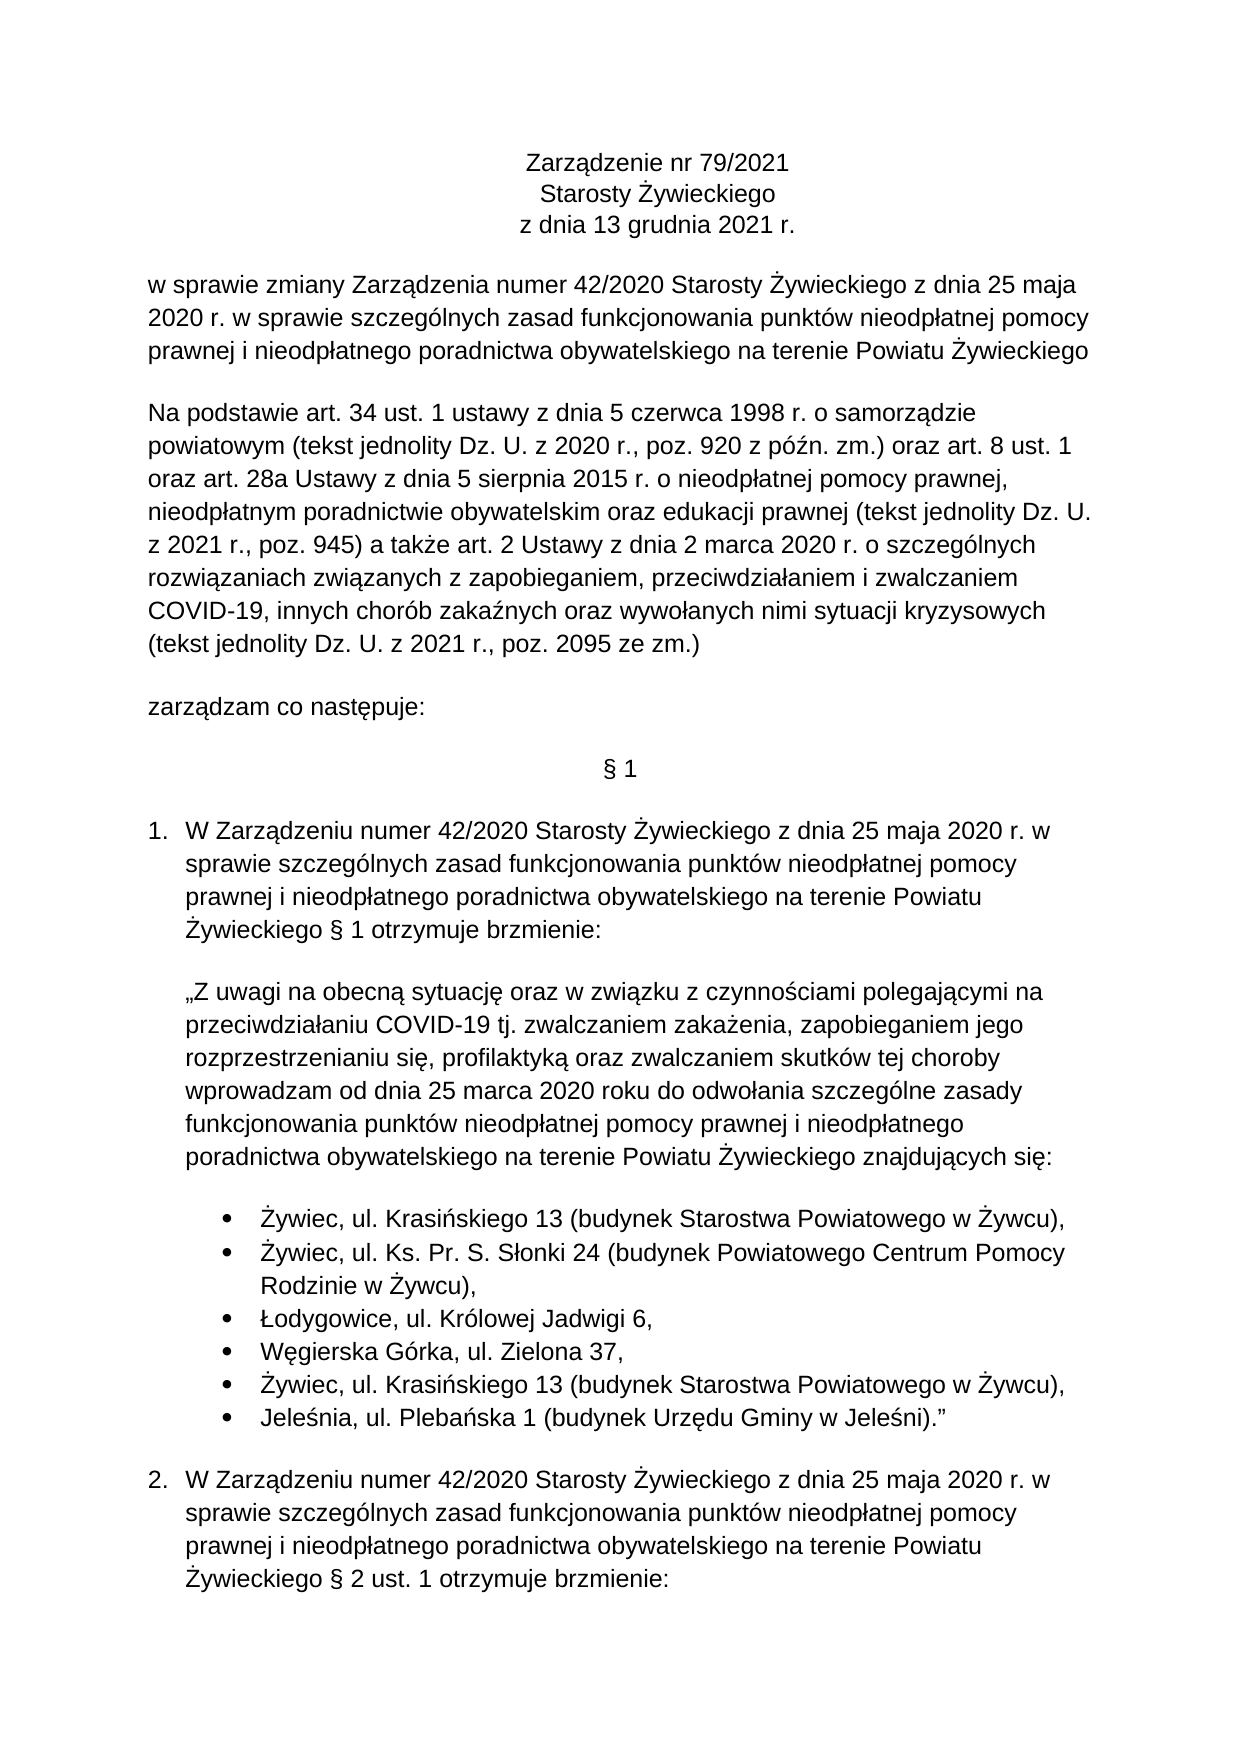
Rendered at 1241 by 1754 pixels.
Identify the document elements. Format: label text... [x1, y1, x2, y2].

list Żywiec, ul. Krasińskiego 13 (budynek Starostwa Powiatowego w Żywcu), [223, 1204, 1093, 1233]
list Jeleśnia, ul. Plebańska 1 (budynek Urzędu Gminy w Jeleśni).” [223, 1403, 1093, 1432]
list W Zarządzeniu numer 42/2020 Starosty Żywieckiego z dnia 25 maja 2020 r. w sprawie szczególnych zasad funkcjonowania punktów nieodpłatnej pomocy prawnej i nieodpłatnego poradnictwa obywatelskiego na terenie Powiatu Żywieckiego § 1 otrzymuje brzmienie: [148, 816, 1093, 944]
text w sprawie zmiany Zarządzenia numer 42/2020 Starosty Żywieckiego z dnia 25 maja 2020 r. w sprawie szczególnych zasad funkcjonowania punktów nieodpłatnej pomocy prawnej i nieodpłatnego poradnictwa obywatelskiego na terenie Powiatu Żywieckiego [148, 270, 1093, 365]
text zarządzam co następuje: [148, 691, 1093, 720]
list W Zarządzeniu numer 42/2020 Starosty Żywieckiego z dnia 25 maja 2020 r. w sprawie szczególnych zasad funkcjonowania punktów nieodpłatnej pomocy prawnej i nieodpłatnego poradnictwa obywatelskiego na terenie Powiatu Żywieckiego § 2 ust. 1 otrzymuje brzmienie: [148, 1465, 1093, 1593]
text Na podstawie art. 34 ust. 1 ustawy z dnia 5 czerwca 1998 r. o samorządzie powiatowym (tekst jednolity Dz. U. z 2020 r., poz. 920 z późn. zm.) oraz art. 8 ust. 1 oraz art. 28a Ustawy z dnia 5 sierpnia 2015 r. o nieodpłatnej pomocy prawnej, nieodpłatnym poradnictwie obywatelskim oraz edukacji prawnej (tekst jednolity Dz. U. z 2021 r., poz. 945) a także art. 2 Ustawy z dnia 2 marca 2020 r. o szczególnych rozwiązaniach związanych z zapobieganiem, przeciwdziałaniem i zwalczaniem COVID-19, innych chorób zakaźnych oraz wywołanych nimi sytuacji kryzysowych (tekst jednolity Dz. U. z 2021 r., poz. 2095 ze zm.) [148, 398, 1093, 658]
list Żywiec, ul. Krasińskiego 13 (budynek Starostwa Powiatowego w Żywcu), [223, 1370, 1093, 1399]
text § 1 [148, 754, 1093, 782]
list Starosty Żywieckiego [223, 179, 1093, 207]
list Łodygowice, ul. Królowej Jadwigi 6, [223, 1304, 1093, 1332]
list Żywiec, ul. Ks. Pr. S. Słonki 24 (budynek Powiatowego Centrum Pomocy Rodzinie w Żywcu), [223, 1237, 1093, 1299]
list z dnia 13 grudnia 2021 r. [223, 210, 1093, 238]
list Zarządzenie nr 79/2021 [223, 148, 1093, 176]
text „Z uwagi na obecną sytuację oraz w związku z czynnościami polegającymi na przeciwdziałaniu COVID-19 tj. zwalczaniem zakażenia, zapobieganiem jego rozprzestrzenianiu się, profilaktyką oraz zwalczaniem skutków tej choroby wprowadzam od dnia 25 marca 2020 roku do odwołania szczególne zasady funkcjonowania punktów nieodpłatnej pomocy prawnej i nieodpłatnego poradnictwa obywatelskiego na terenie Powiatu Żywieckiego znajdujących się: [185, 977, 1093, 1171]
list Węgierska Górka, ul. Zielona 37, [223, 1337, 1093, 1366]
